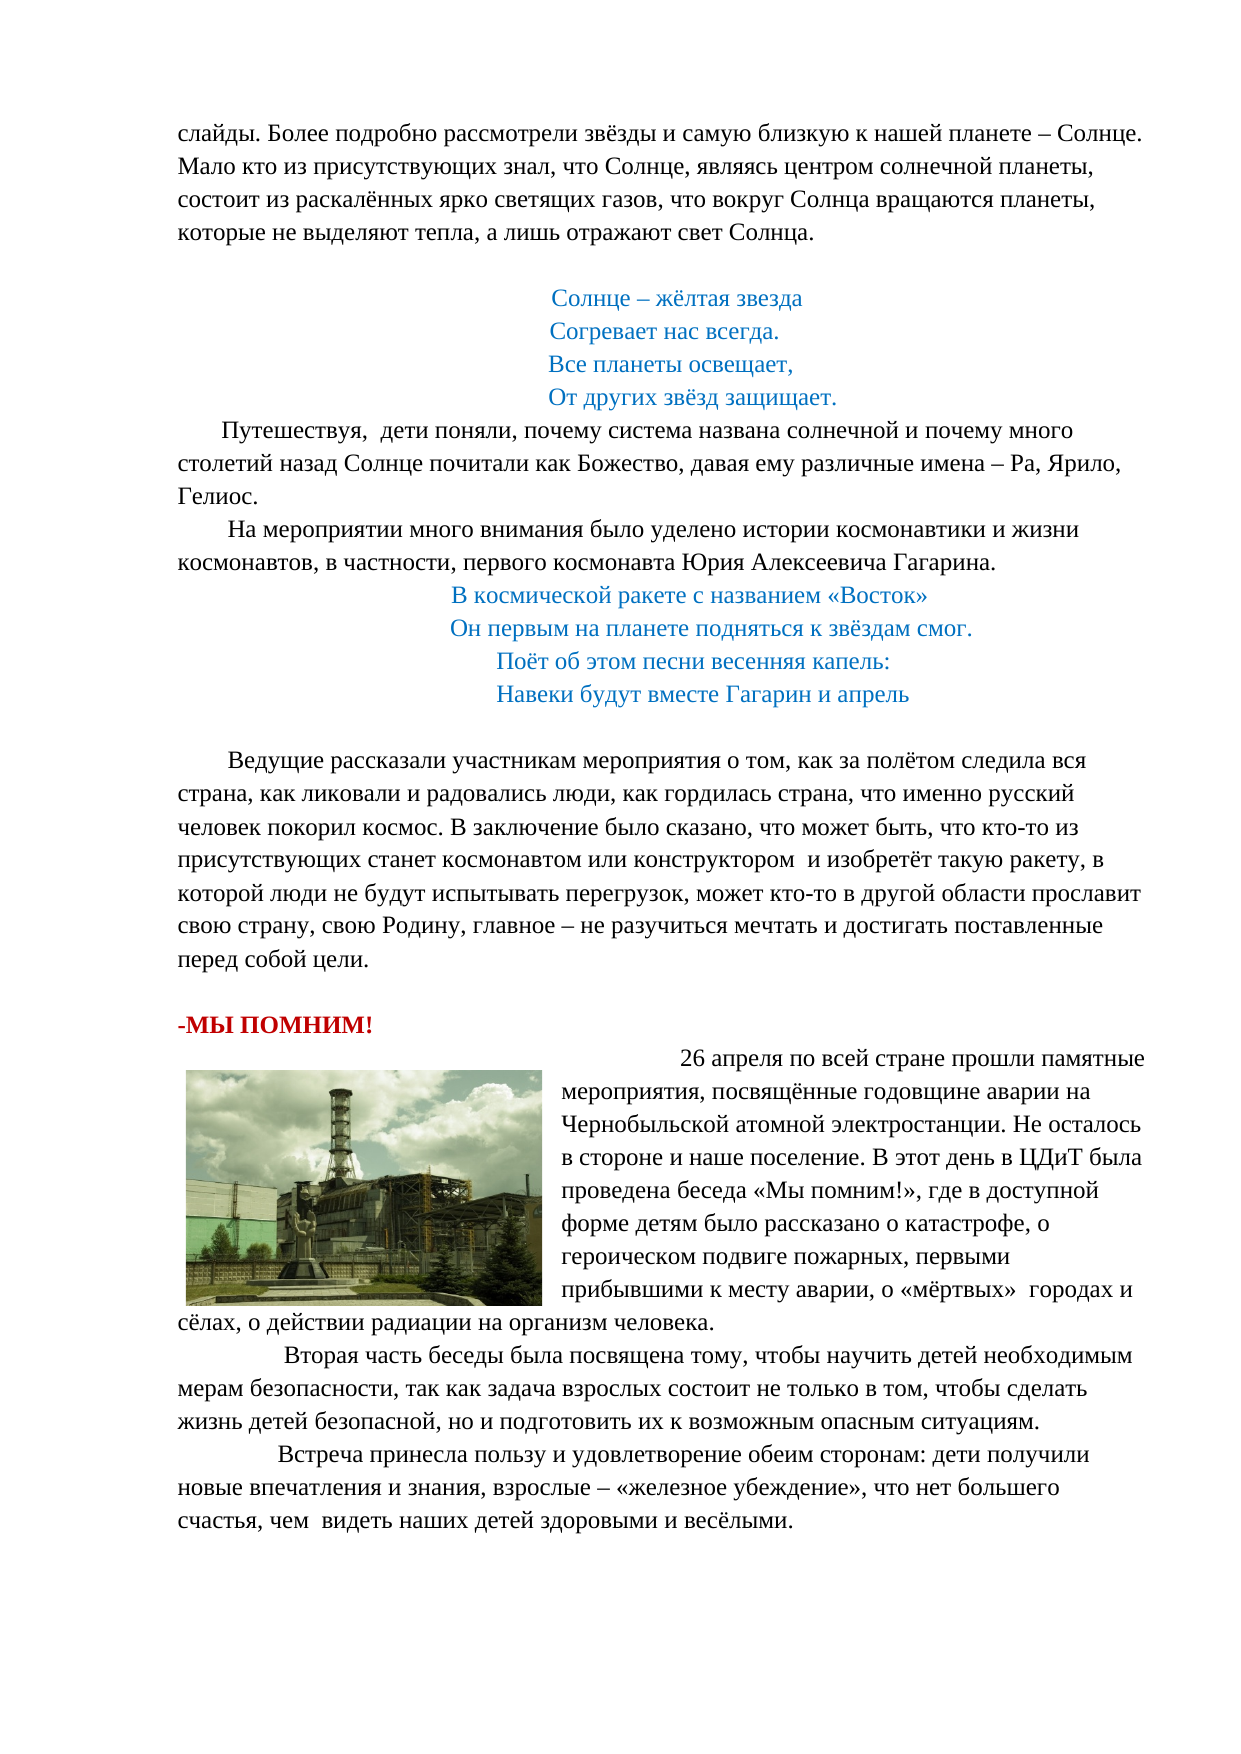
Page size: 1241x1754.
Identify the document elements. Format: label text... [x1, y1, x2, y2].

text Все планеты освещает, [177, 349, 1152, 378]
text В космической ракете с названием «Восток» [177, 580, 1152, 609]
text На мероприятии много внимания было уделено истории космонавтики и жизни космонавтов, в частности, первого космонавта Юрия Алексеевича Гагарина. [177, 514, 1152, 576]
text Поёт об этом песни весенняя капель: [177, 646, 1152, 675]
text Он первым на планете подняться к звёздам смог. [177, 613, 1152, 642]
text -МЫ ПОМНИМ! [177, 1010, 1152, 1038]
text Встреча принесла пользу и удовлетворение обеим сторонам: дети получили новые впечатления и знания, взрослые – «железное убеждение», что нет большего счастья, чем видеть наших детей здоровыми и весёлыми. [177, 1439, 1152, 1534]
picture [185, 1070, 542, 1305]
text Согревает нас всегда. [177, 316, 1152, 345]
text Путешествуя, дети поняли, почему система названа солнечной и почему много столетий назад Солнце почитали как Божество, давая ему различные имена – Ра, Ярило, Гелиос. [177, 415, 1152, 510]
text Солнце – жёлтая звезда [177, 283, 1152, 312]
text Вторая часть беседы была посвящена тому, чтобы научить детей необходимым мерам безопасности, так как задача взрослых состоит не только в том, чтобы сделать жизнь детей безопасной, но и подготовить их к возможным опасным ситуациям. [177, 1340, 1152, 1435]
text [177, 118, 1152, 246]
text Ведущие рассказали участникам мероприятия о том, как за полётом следила вся страна, как ликовали и радовались люди, как гордилась страна, что именно русский человек покорил космос. В заключение было сказано, что может быть, что кто-то из присутствующих станет космонавтом или конструктором и изобретёт такую ракету, в которой люди не будут испытывать перегрузок, может кто-то в другой области прославит свою страну, свою Родину, главное – не разучиться мечтать и достигать поставленные перед собой цели. [177, 746, 1152, 972]
text От других звёзд защищает. [177, 382, 1152, 411]
text Навеки будут вместе Гагарин и апрель [177, 679, 1152, 708]
